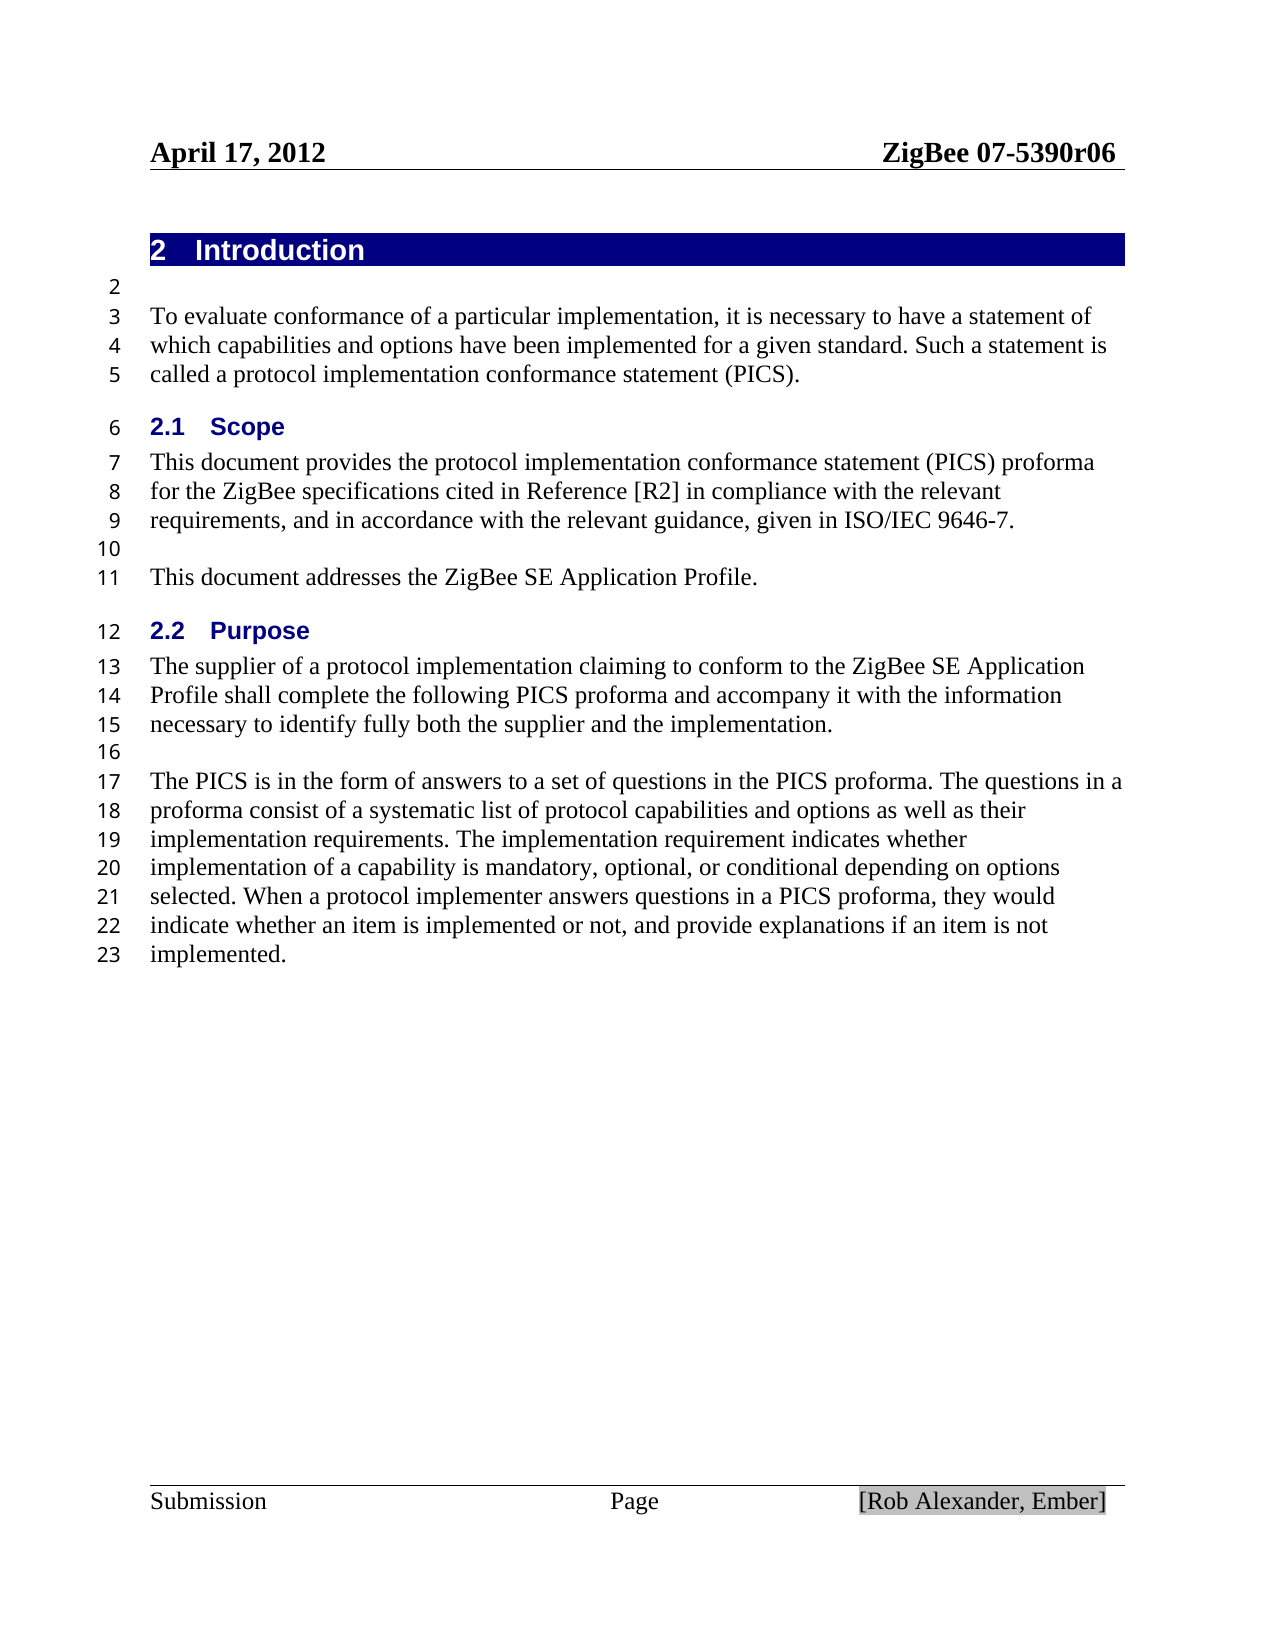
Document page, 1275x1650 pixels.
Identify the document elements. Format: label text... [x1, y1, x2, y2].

title Introduction [150, 233, 1125, 266]
text This document addresses the ZigBee SE Application Profile. [150, 562, 1125, 591]
text To evaluate conformance of a particular implementation, it is necessary to have a statement of which capabilities and options have been implemented for a given standard. Such a statement is called a protocol implementation conformance statement (PICS). [150, 301, 1125, 387]
text The supplier of a protocol implementation claiming to conform to the ZigBee SE Application Profile shall complete the following PICS proforma and accompany it with the information necessary to identify fully both the supplier and the implementation. [150, 651, 1125, 737]
text The PICS is in the form of answers to a set of questions in the PICS proforma. The questions in a proforma consist of a systematic list of protocol capabilities and options as well as their implementation requirements. The implementation requirement indicates whether implementation of a capability is mandatory, optional, or conditional depending on options selected. When a protocol implementer answers questions in a PICS proforma, they would indicate whether an item is implemented or not, and provide explanations if an item is not implemented. [150, 766, 1125, 967]
text This document provides the protocol implementation conformance statement (PICS) proforma for the ZigBee specifications cited in Reference [R2] in compliance with the relevant requirements, and in accordance with the relevant guidance, given in ISO/IEC 9646-7. [150, 447, 1125, 534]
subtitle Scope [150, 412, 1125, 441]
subtitle Purpose [150, 616, 1125, 645]
